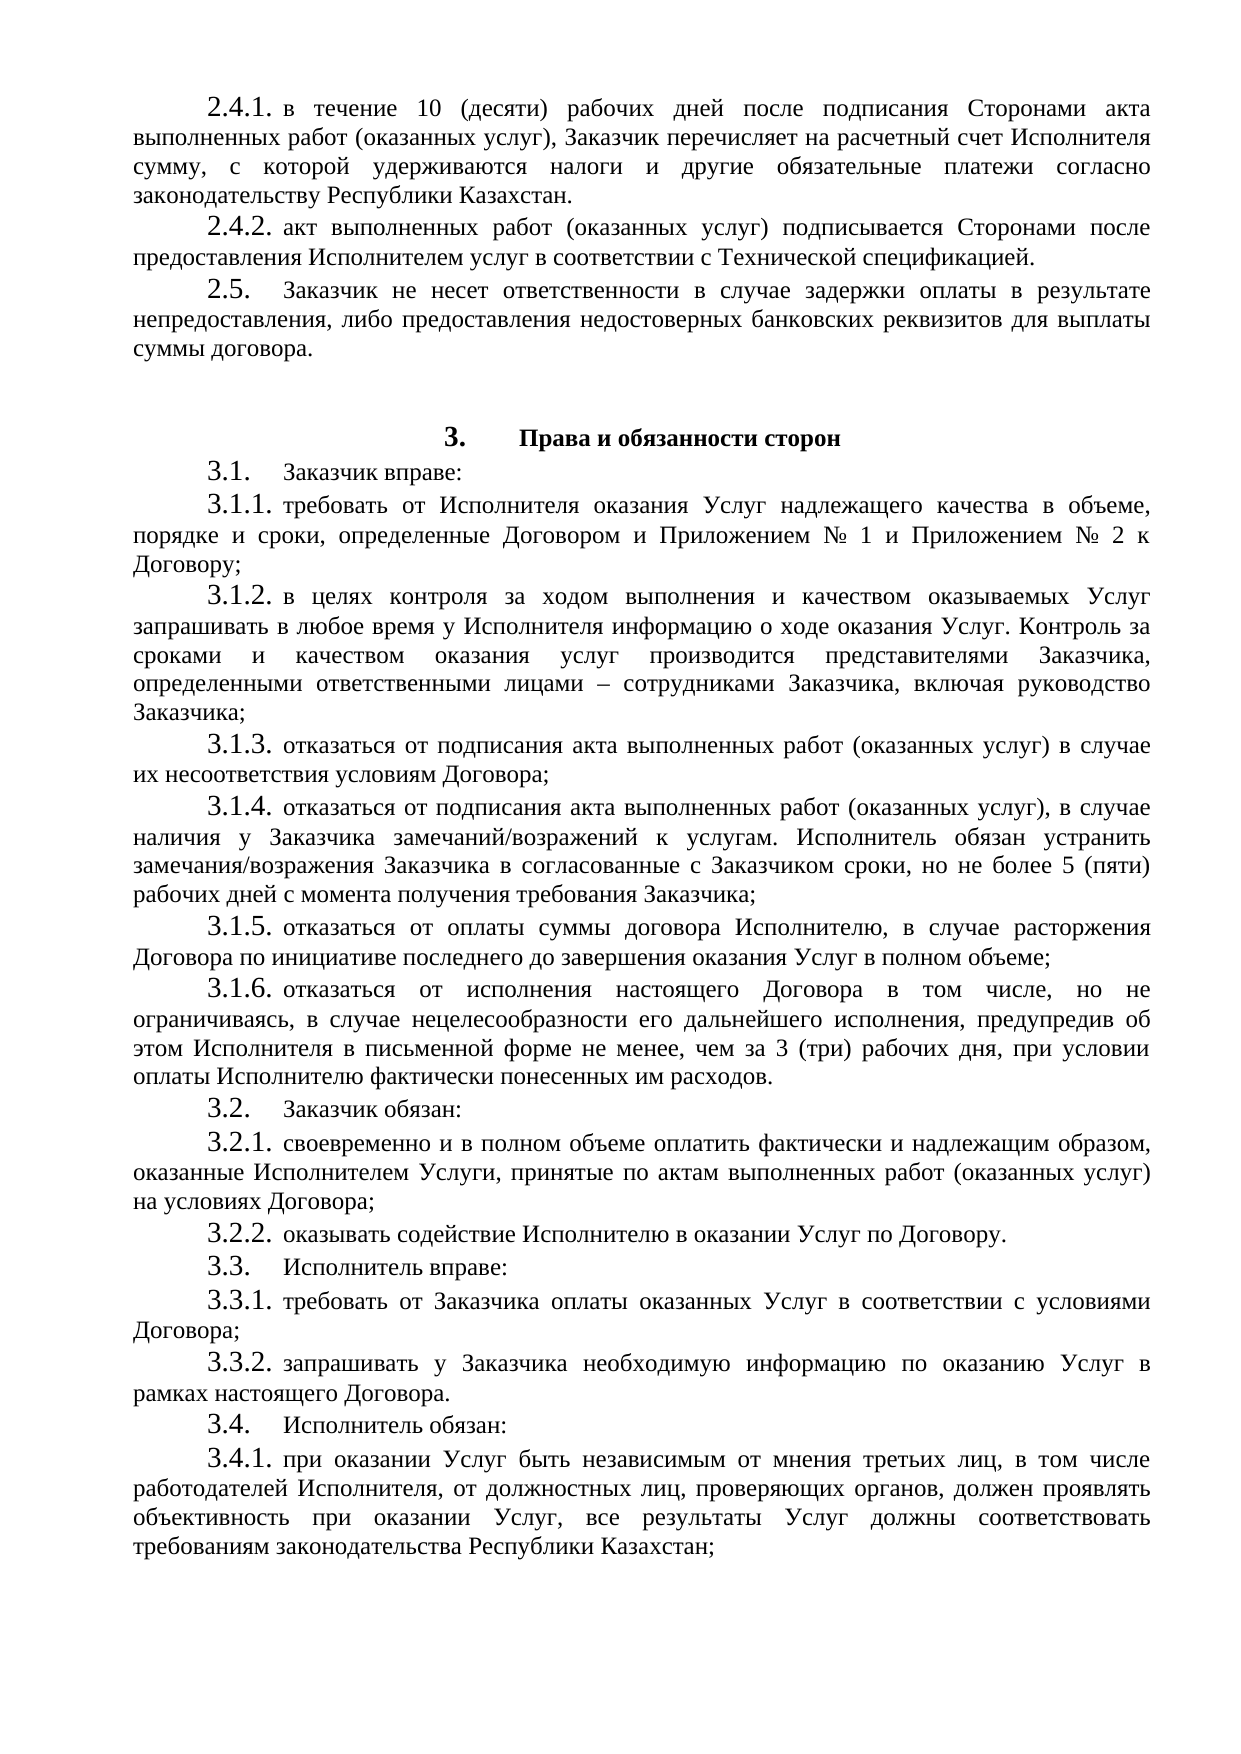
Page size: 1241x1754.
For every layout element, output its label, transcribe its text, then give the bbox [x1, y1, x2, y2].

list требовать от Заказчика оплаты оказанных Услуг в соответствии с условиями Договора; [133, 1282, 1152, 1344]
list отказаться от исполнения настоящего Договора в том числе, но не ограничиваясь, в случае нецелесообразности его дальнейшего исполнения, предупредив об этом Исполнителя в письменной форме не менее, чем за 3 (три) рабочих дня, при условии оплаты Исполнителю фактически понесенных им расходов. [133, 970, 1152, 1090]
list в течение 10 (десяти) рабочих дней после подписания Сторонами акта выполненных работ (оказанных услуг), Заказчик перечисляет на расчетный счет Исполнителя сумму, с которой удерживаются налоги и другие обязательные платежи согласно законодательству Республики Казахстан. [133, 89, 1152, 208]
list Заказчик не несет ответственности в случае задержки оплаты в результате непредоставления, либо предоставления недостоверных банковских реквизитов для выплаты суммы договора. [133, 271, 1152, 362]
list оказывать содействие Исполнителю в оказании Услуг по Договору. [133, 1215, 1152, 1248]
list при оказании Услуг быть независимым от мнения третьих лиц, в том числе работодателей Исполнителя, от должностных лиц, проверяющих органов, должен проявлять объективность при оказании Услуг, все результаты Услуг должны соответствовать требованиям законодательства Республики Казахстан; [133, 1440, 1152, 1560]
list запрашивать у Заказчика необходимую информацию по оказанию Услуг в рамках настоящего Договора. [133, 1344, 1152, 1406]
list отказаться от оплаты суммы договора Исполнителю, в случае расторжения Договора по инициативе последнего до завершения оказания Услуг в полном объеме; [133, 908, 1152, 970]
list Заказчик вправе: [133, 453, 1152, 486]
list требовать от Исполнителя оказания Услуг надлежащего качества в объеме, порядке и сроки, определенные Договором и Приложением № 1 и Приложением № 2 к Договору; [133, 486, 1152, 577]
subtitle Права и обязанности сторон [133, 419, 1152, 453]
list в целях контроля за ходом выполнения и качеством оказываемых Услуг запрашивать в любое время у Исполнителя информацию о ходе оказания Услуг. Контроль за сроками и качеством оказания услуг производится представителями Заказчика, определенными ответственными лицами – сотрудниками Заказчика, включая руководство Заказчика; [133, 577, 1152, 726]
list Заказчик обязан: [133, 1090, 1152, 1124]
list отказаться от подписания акта выполненных работ (оказанных услуг), в случае наличия у Заказчика замечаний/возражений к услугам. Исполнитель обязан устранить замечания/возражения Заказчика в согласованные с Заказчиком сроки, но не более 5 (пяти) рабочих дней с момента получения требования Заказчика; [133, 788, 1152, 908]
list Исполнитель вправе: [133, 1248, 1152, 1282]
list акт выполненных работ (оказанных услуг) подписывается Сторонами после предоставления Исполнителем услуг в соответствии с Технической спецификацией. [133, 208, 1152, 271]
list Исполнитель обязан: [133, 1406, 1152, 1440]
list отказаться от подписания акта выполненных работ (оказанных услуг) в случае их несоответствия условиям Договора; [133, 726, 1152, 788]
list своевременно и в полном объеме оплатить фактически и надлежащим образом, оказанные Исполнителем Услуги, принятые по актам выполненных работ (оказанных услуг) на условиях Договора; [133, 1124, 1152, 1215]
